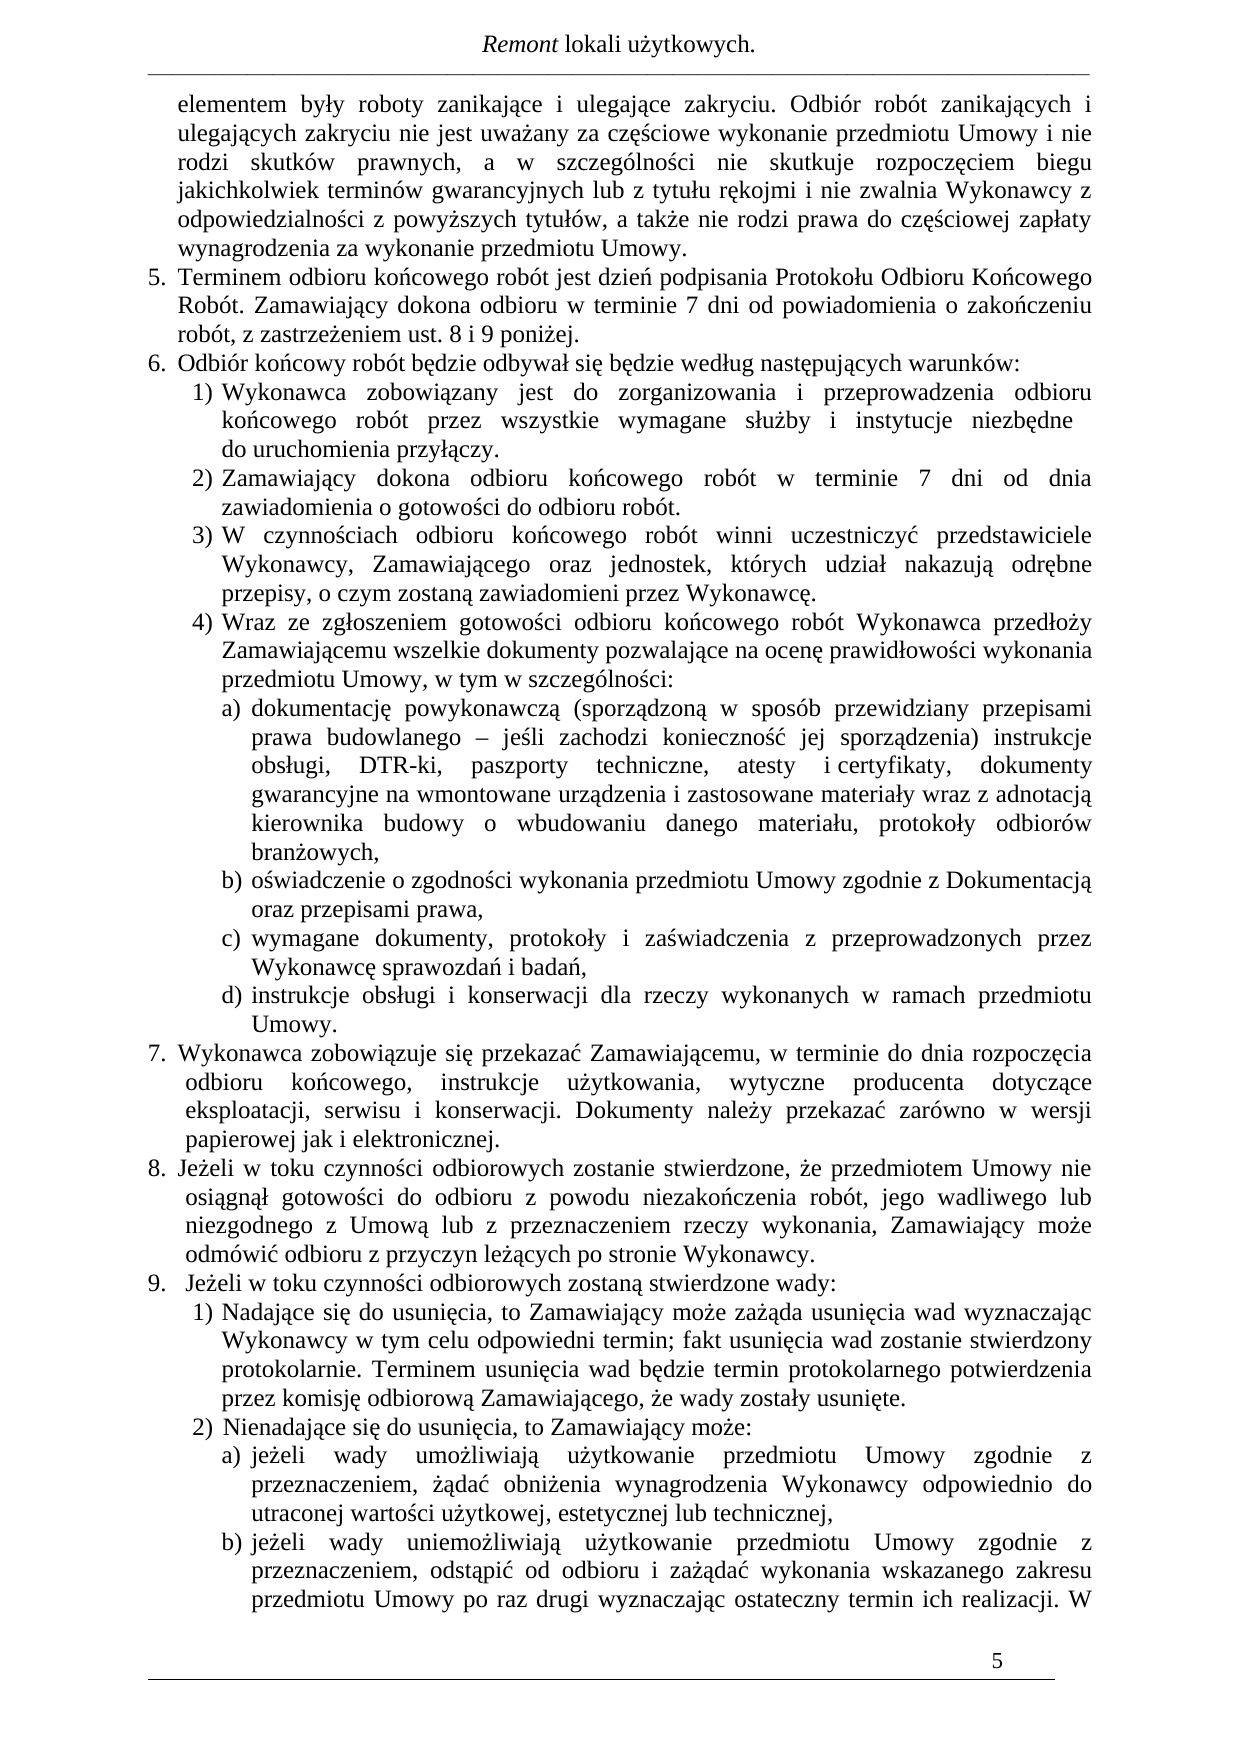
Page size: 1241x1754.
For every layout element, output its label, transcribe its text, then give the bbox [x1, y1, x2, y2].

list jeżeli wady umożliwiają użytkowanie przedmiotu Umowy zgodnie z przeznaczeniem, żądać obniżenia wynagrodzenia Wykonawcy odpowiednio do utraconej wartości użytkowej, estetycznej lub technicznej, [221, 1440, 1093, 1527]
list Zamawiający dokona odbioru końcowego robót w terminie 7 dni od dnia zawiadomienia o gotowości do odbioru robót. [192, 463, 1093, 520]
list wymagane dokumenty, protokoły i zaświadczenia z przeprowadzonych przez Wykonawcę sprawozdań i badań, [221, 923, 1093, 980]
list Terminem odbioru końcowego robót jest dzień podpisania Protokołu Odbioru Końcowego Robót. Zamawiający dokona odbioru w terminie 7 dni od powiadomienia o zakończeniu robót, z zastrzeżeniem ust. 8 i 9 poniżej. [148, 262, 1093, 348]
list W czynnościach odbioru końcowego robót winni uczestniczyć przedstawiciele Wykonawcy, Zamawiającego oraz jednostek, których udział nakazują odrębne przepisy, o czym zostaną zawiadomieni przez Wykonawcę. [192, 520, 1093, 607]
list Jeżeli w toku czynności odbiorowych zostanie stwierdzone, że przedmiotem Umowy nie osiągnął gotowości do odbioru z powodu niezakończenia robót, jego wadliwego lub niezgodnego z Umową lub z przeznaczeniem rzeczy wykonania, Zamawiający może odmówić odbioru z przyczyn leżących po stronie Wykonawcy. [148, 1153, 1093, 1268]
list Odbiór końcowy robót będzie odbywał się będzie według następujących warunków: [148, 348, 1093, 377]
list Wykonawca zobowiązany jest do zorganizowania i przeprowadzenia odbioru końcowego robót przez wszystkie wymagane służby i instytucje niezbędne do uruchomienia przyłączy. [192, 377, 1093, 463]
list Jeżeli w toku czynności odbiorowych zostaną stwierdzone wady: [148, 1268, 1093, 1297]
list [148, 89, 1093, 262]
list instrukcje obsługi i konserwacji dla rzeczy wykonanych w ramach przedmiotu Umowy. [221, 980, 1093, 1038]
list oświadczenie o zgodności wykonania przedmiotu Umowy zgodnie z Dokumentacją oraz przepisami prawa, [221, 865, 1093, 923]
list Wraz ze zgłoszeniem gotowości odbioru końcowego robót Wykonawca przedłoży Zamawiającemu wszelkie dokumenty pozwalające na ocenę prawidłowości wykonania przedmiotu Umowy, w tym w szczególności: [192, 607, 1093, 693]
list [221, 1527, 1093, 1613]
list Wykonawca zobowiązuje się przekazać Zamawiającemu, w terminie do dnia rozpoczęcia odbioru końcowego, instrukcje użytkowania, wytyczne producenta dotyczące eksploatacji, serwisu i konserwacji. Dokumenty należy przekazać zarówno w wersji papierowej jak i elektronicznej. [148, 1038, 1093, 1153]
list Nadające się do usunięcia, to Zamawiający może zażąda usunięcia wad wyznaczając Wykonawcy w tym celu odpowiedni termin; fakt usunięcia wad zostanie stwierdzony protokolarnie. Terminem usunięcia wad będzie termin protokolarnego potwierdzenia przez komisję odbiorową Zamawiającego, że wady zostały usunięte. [192, 1297, 1093, 1412]
list dokumentację powykonawczą (sporządzoną w sposób przewidziany przepisami prawa budowlanego – jeśli zachodzi konieczność jej sporządzenia) instrukcje obsługi, DTR-ki, paszporty techniczne, atesty i certyfikaty, dokumenty gwarancyjne na wmontowane urządzenia i zastosowane materiały wraz z adnotacją kierownika budowy o wbudowaniu danego materiału, protokoły odbiorów branżowych, [221, 693, 1093, 865]
list Nienadające się do usunięcia, to Zamawiający może: [192, 1412, 1093, 1440]
